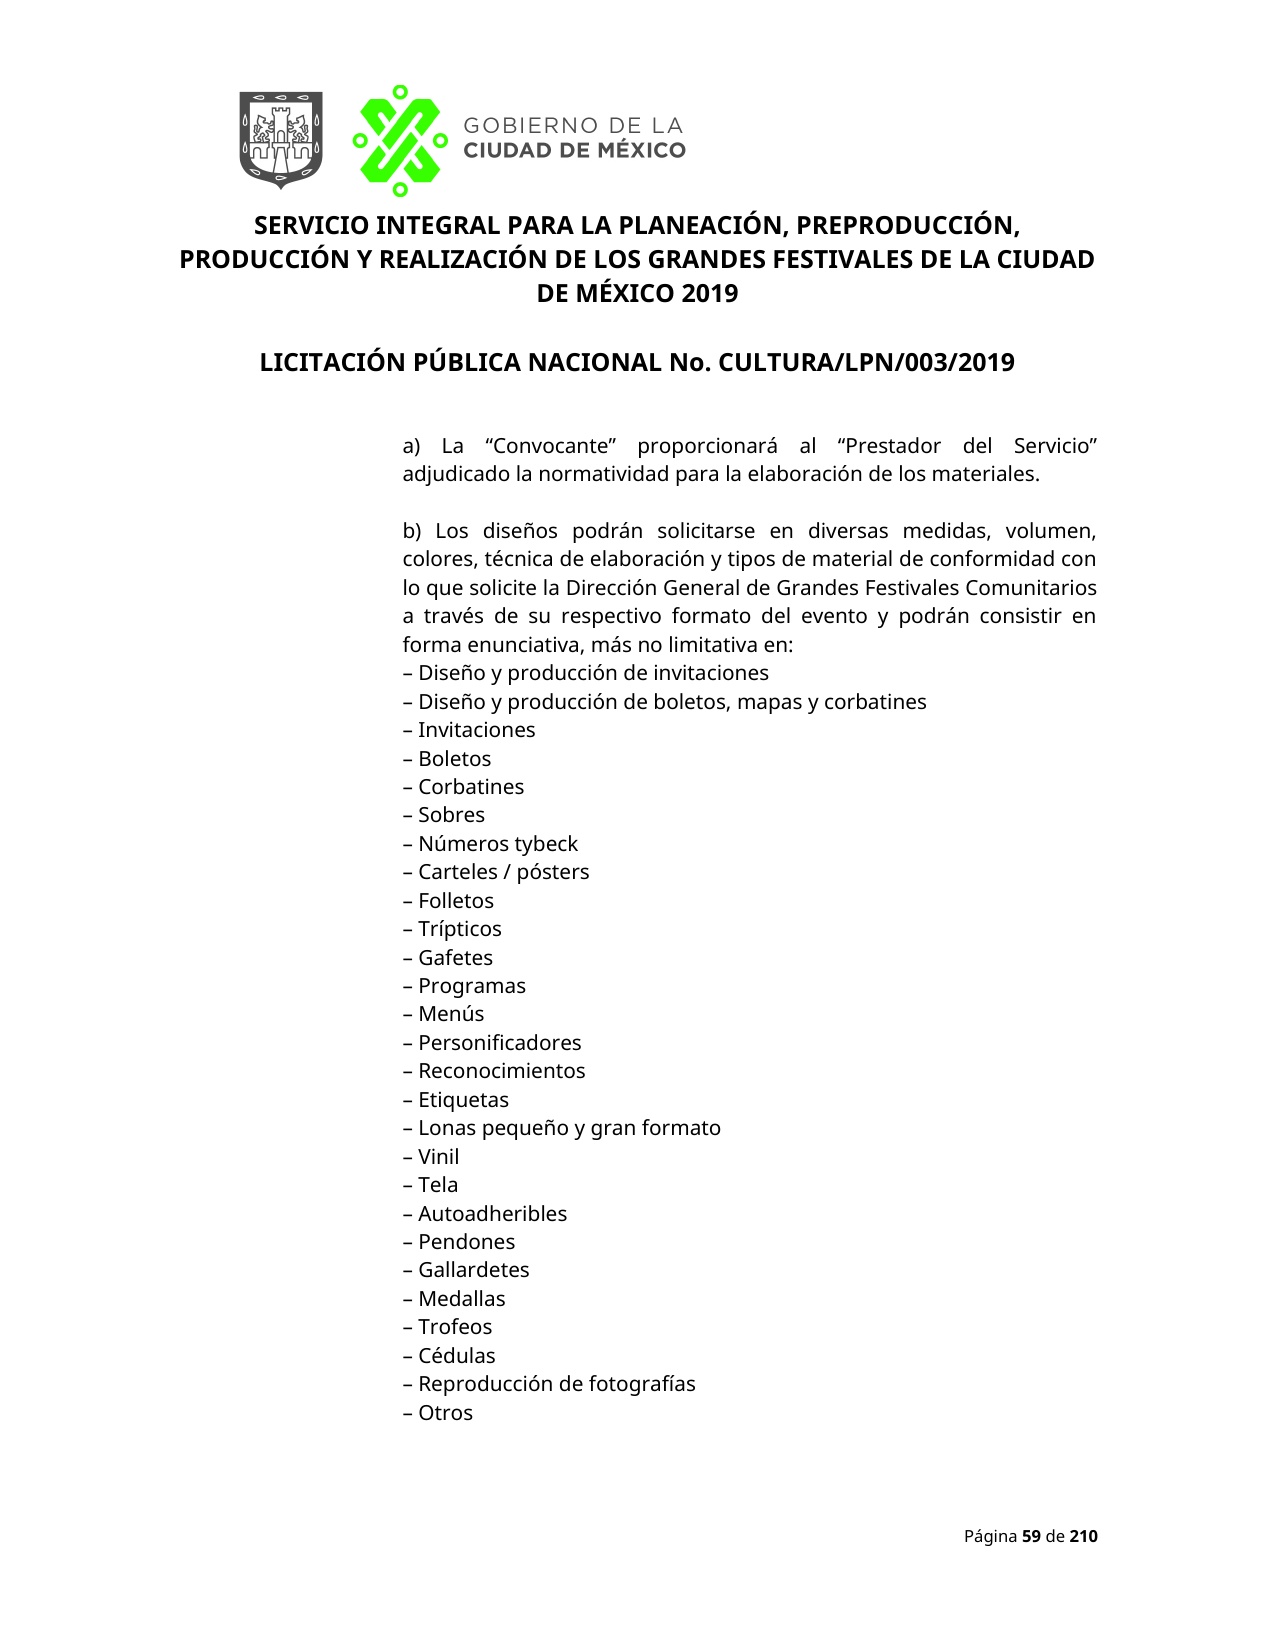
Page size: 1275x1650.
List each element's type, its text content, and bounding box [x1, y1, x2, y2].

text – Reproducción de fotografías [402, 1369, 1098, 1398]
text a) La “Convocante” proporcionará al “Prestador del Servicio” adjudicado la normatividad para la elaboración de los materiales. [402, 431, 1098, 488]
text – Trípticos [402, 914, 1098, 943]
text – Gallardetes [402, 1256, 1098, 1284]
text – Cédulas [402, 1341, 1098, 1369]
text – Corbatines [402, 772, 1098, 801]
text – Sobres [402, 801, 1098, 829]
text – Personificadores [402, 1028, 1098, 1056]
text b) Los diseños podrán solicitarse en diversas medidas, volumen, colores, técnica de elaboración y tipos de material de conformidad con lo que solicite la Dirección General de Grandes Festivales Comunitarios a través de su respectivo formato del evento y podrán consistir en forma enunciativa, más no limitativa en: [402, 516, 1098, 658]
text – Autoadheribles [402, 1199, 1098, 1227]
text – Trofeos [402, 1312, 1098, 1341]
text – Pendones [402, 1227, 1098, 1256]
text – Medallas [402, 1284, 1098, 1312]
text – Lonas pequeño y gran formato [402, 1113, 1098, 1142]
text – Menús [402, 999, 1098, 1028]
text – Gafetes [402, 943, 1098, 971]
text – Vinil [402, 1142, 1098, 1170]
text – Invitaciones [402, 715, 1098, 744]
text – Números tybeck [402, 829, 1098, 857]
text – Etiquetas [402, 1085, 1098, 1113]
text – Otros [402, 1398, 1098, 1426]
text – Reconocimientos [402, 1056, 1098, 1085]
text – Diseño y producción de invitaciones [402, 658, 1098, 687]
text – Tela [402, 1170, 1098, 1199]
text – Folletos [402, 886, 1098, 914]
text – Boletos [402, 744, 1098, 772]
text – Carteles / pósters [402, 857, 1098, 886]
text – Diseño y producción de boletos, mapas y corbatines [402, 687, 1098, 715]
text – Programas [402, 971, 1098, 999]
picture [239, 85, 687, 197]
